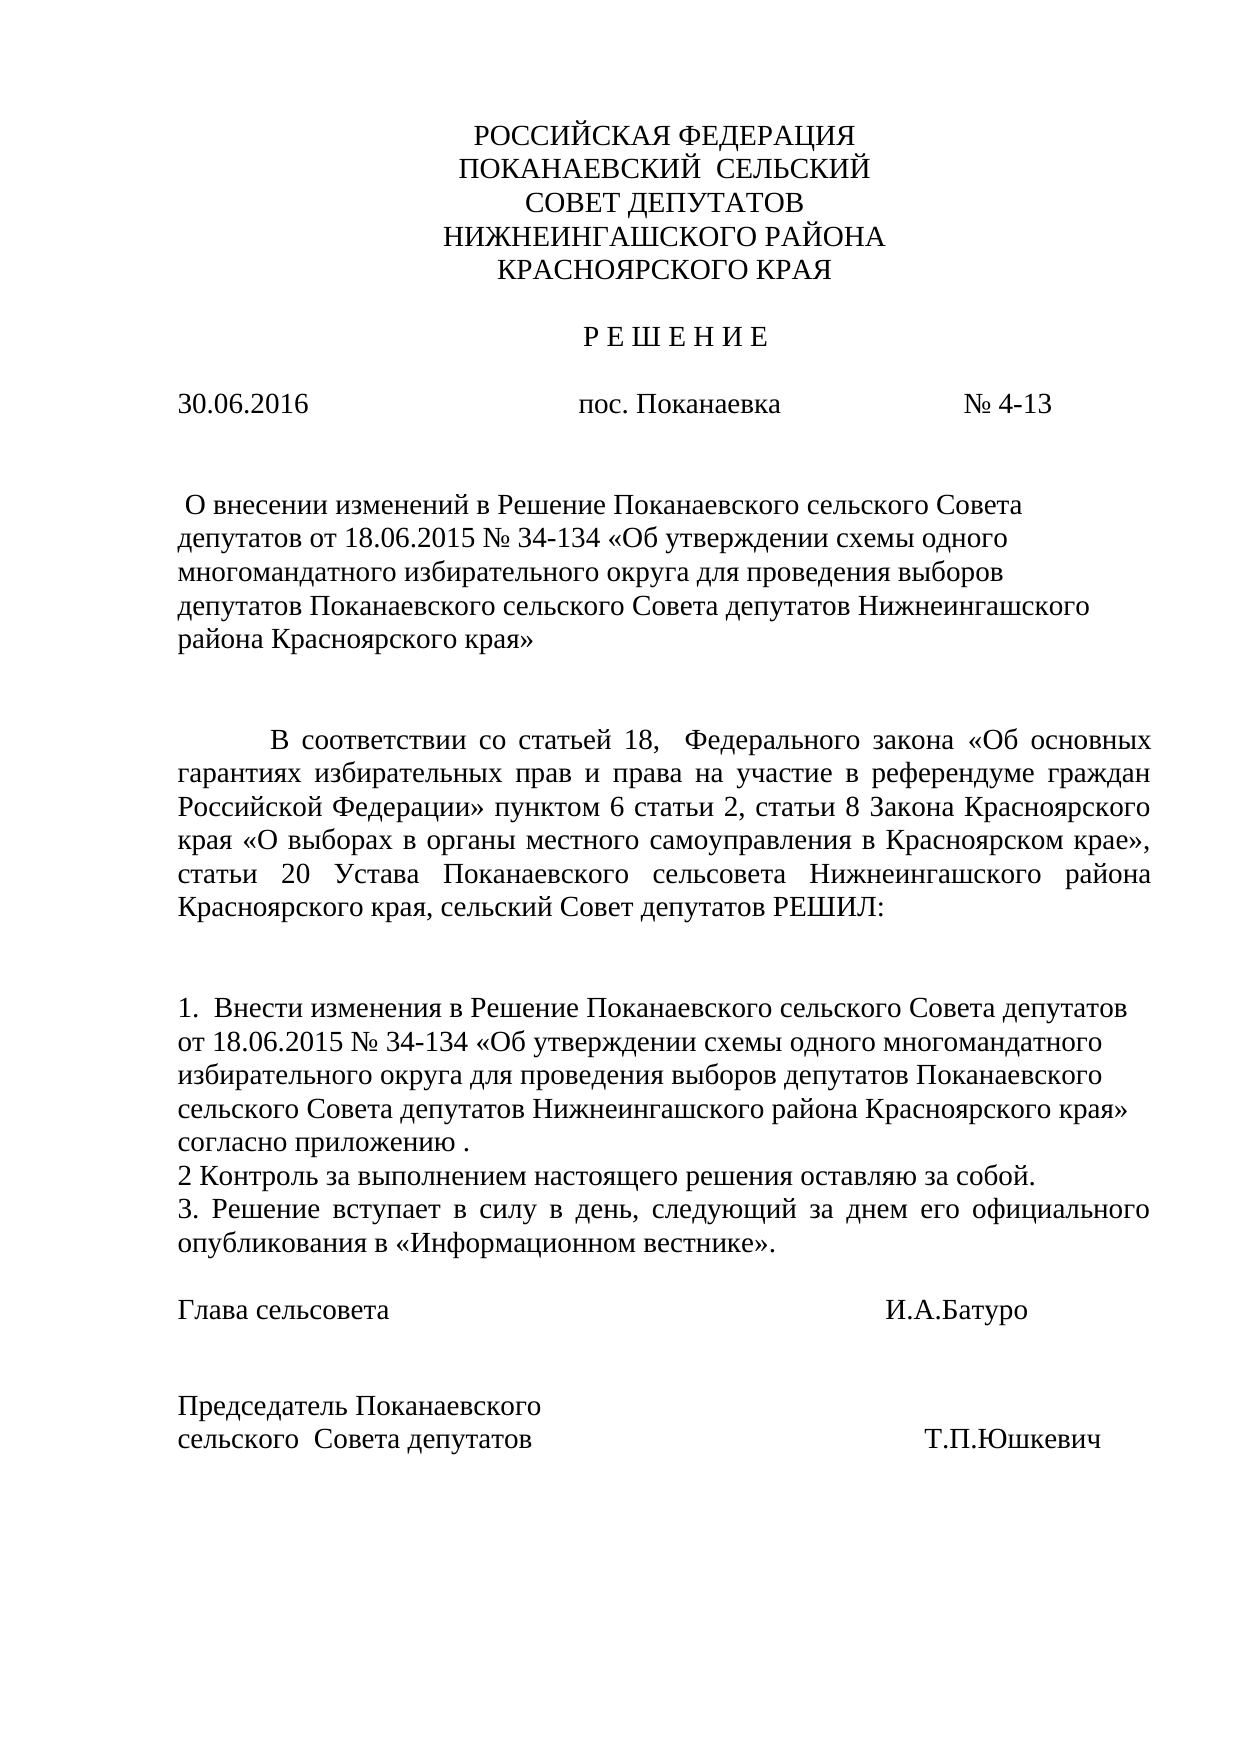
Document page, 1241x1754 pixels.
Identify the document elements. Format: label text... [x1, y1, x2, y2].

text РОССИЙСКАЯ ФЕДЕРАЦИЯ [177, 118, 1152, 152]
text 2 Контроль за выполнением настоящего решения оставляю за собой. [177, 1158, 1152, 1191]
text Глава сельсовета И.А.Батуро [177, 1292, 1152, 1326]
text Председатель Поканаевского [177, 1388, 1152, 1421]
text В соответствии со статьей 18, Федерального закона «Об основных гарантиях избирательных прав и права на участие в референдуме граждан Российской Федерации» пунктом 6 статьи 2, статьи 8 Закона Красноярского края «О выборах в органы местного самоуправления в Красноярском крае», статьи 20 Устава Поканаевского сельсовета Нижнеингашского района Красноярского края, сельский Совет депутатов РЕШИЛ: [177, 722, 1152, 923]
text ПОКАНАЕВСКИЙ СЕЛЬСКИЙ [177, 152, 1152, 185]
text КРАСНОЯРСКОГО КРАЯ [177, 252, 1152, 286]
text СОВЕТ ДЕПУТАТОВ [177, 185, 1152, 219]
text О внесении изменений в Решение Поканаевского сельского Совета депутатов от 18.06.2015 № 34-134 «Об утверждении схемы одного многомандатного избирательного округа для проведения выборов депутатов Поканаевского сельского Совета депутатов Нижнеингашского района Красноярского края» [177, 487, 1135, 655]
text 3. Решение вступает в силу в день, следующий за днем его официального опубликования в «Информационном вестнике». [177, 1191, 1152, 1258]
text 1. Внести изменения в Решение Поканаевского сельского Совета депутатов от 18.06.2015 № 34-134 «Об утверждении схемы одного многомандатного избирательного округа для проведения выборов депутатов Поканаевского сельского Совета депутатов Нижнеингашского района Красноярского края» согласно приложению . [177, 990, 1135, 1158]
text 30.06.2016 пос. Поканаевка № 4-13 [177, 386, 1152, 420]
text сельского Совета депутатов Т.П.Юшкевич [177, 1421, 1152, 1455]
text Р Е Ш Е Н И Е [177, 319, 1152, 353]
text НИЖНЕИНГАШСКОГО РАЙОНА [177, 219, 1152, 252]
